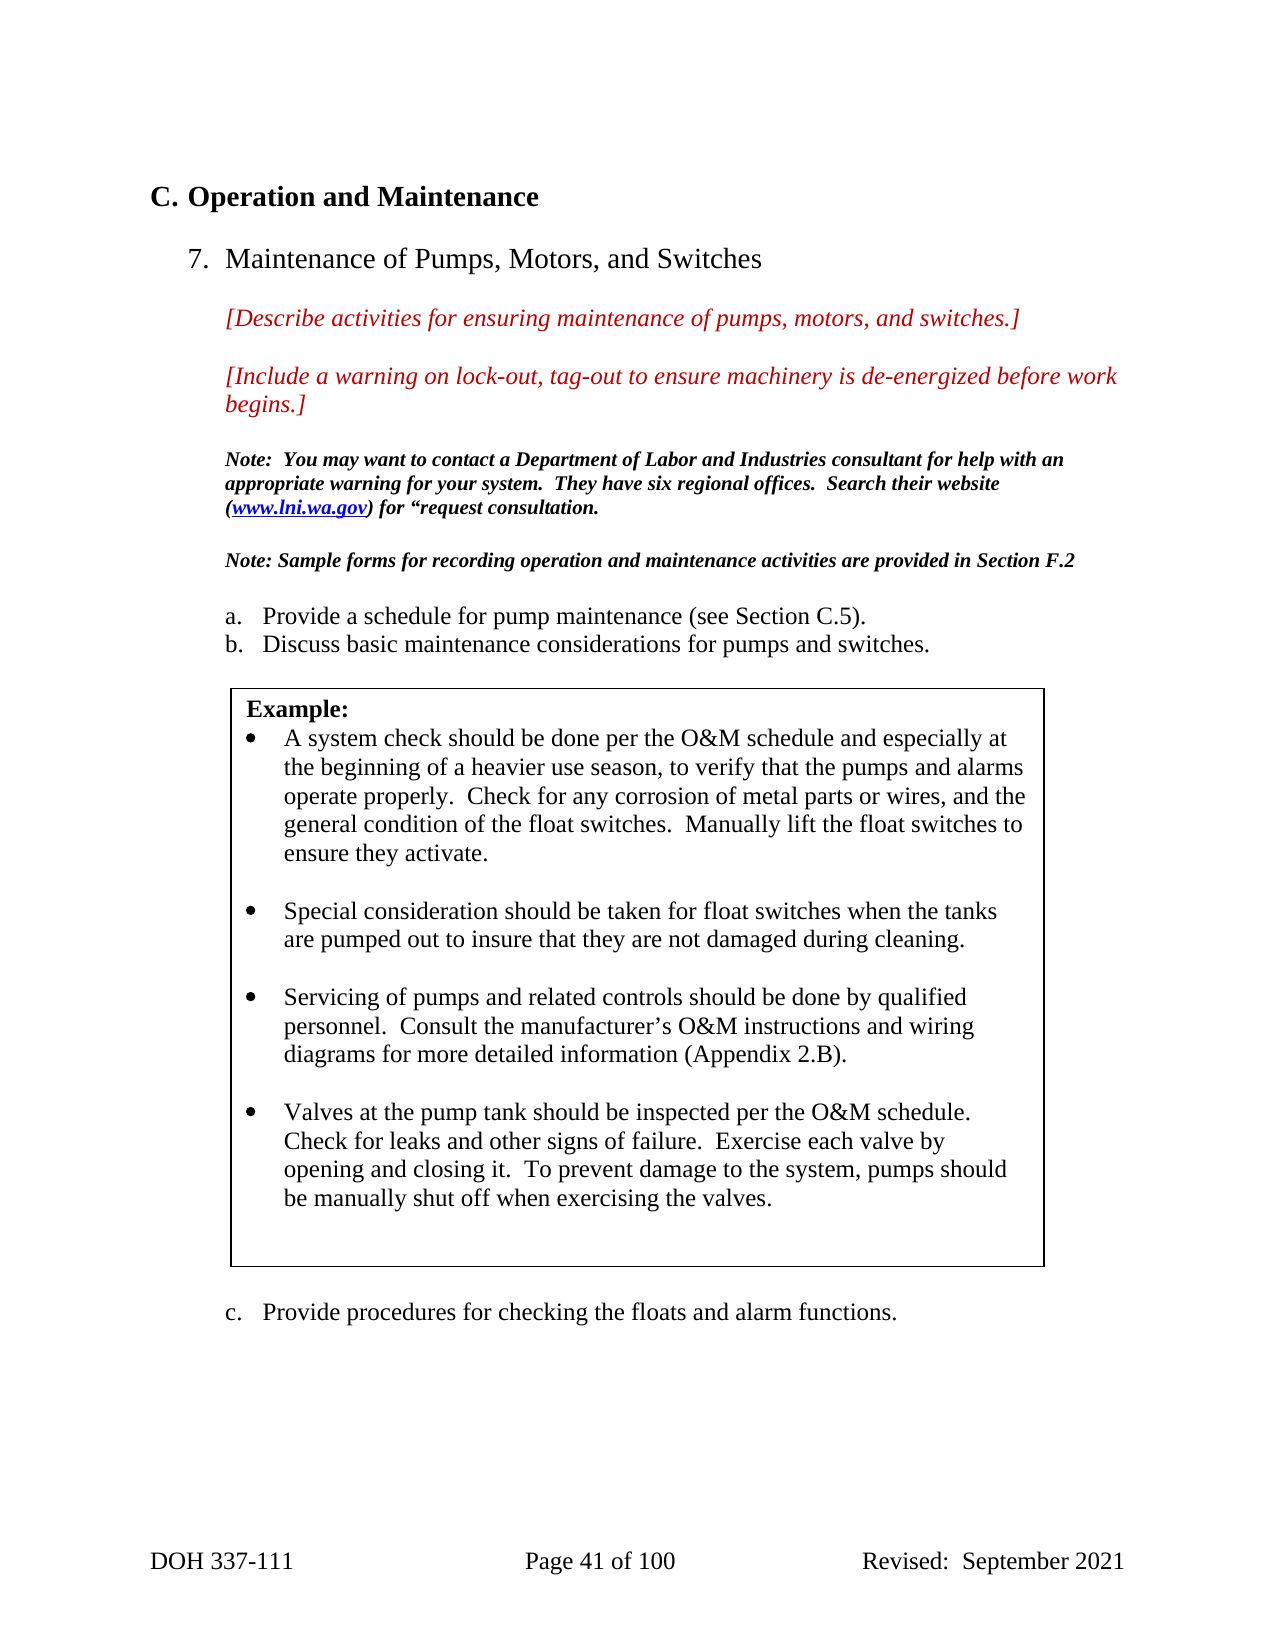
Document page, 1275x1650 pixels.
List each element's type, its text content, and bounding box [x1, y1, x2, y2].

text [Include a warning on lock-out, tag-out to ensure machinery is de-energized before work begins.] [225, 361, 1125, 418]
text Note: Sample forms for recording operation and maintenance activities are provided in Section F.2 [225, 548, 1125, 572]
text b. Discuss basic maintenance considerations for pumps and switches. [225, 629, 1125, 658]
text Note: You may want to contact a Department of Labor and Industries consultant for help with an appropriate warning for your system. They have six regional offices. Search their website (www.lni.wa.gov) for “request consultation. [225, 447, 1125, 519]
text C. Operation and Maintenance [150, 179, 1125, 212]
text [Describe activities for ensuring maintenance of pumps, motors, and switches.] [225, 303, 1125, 332]
text c. Provide procedures for checking the floats and alarm functions. [225, 1297, 1125, 1326]
text 7. Maintenance of Pumps, Motors, and Switches [187, 241, 1125, 274]
text a. Provide a schedule for pump maintenance (see Section C.5). [225, 601, 1125, 629]
